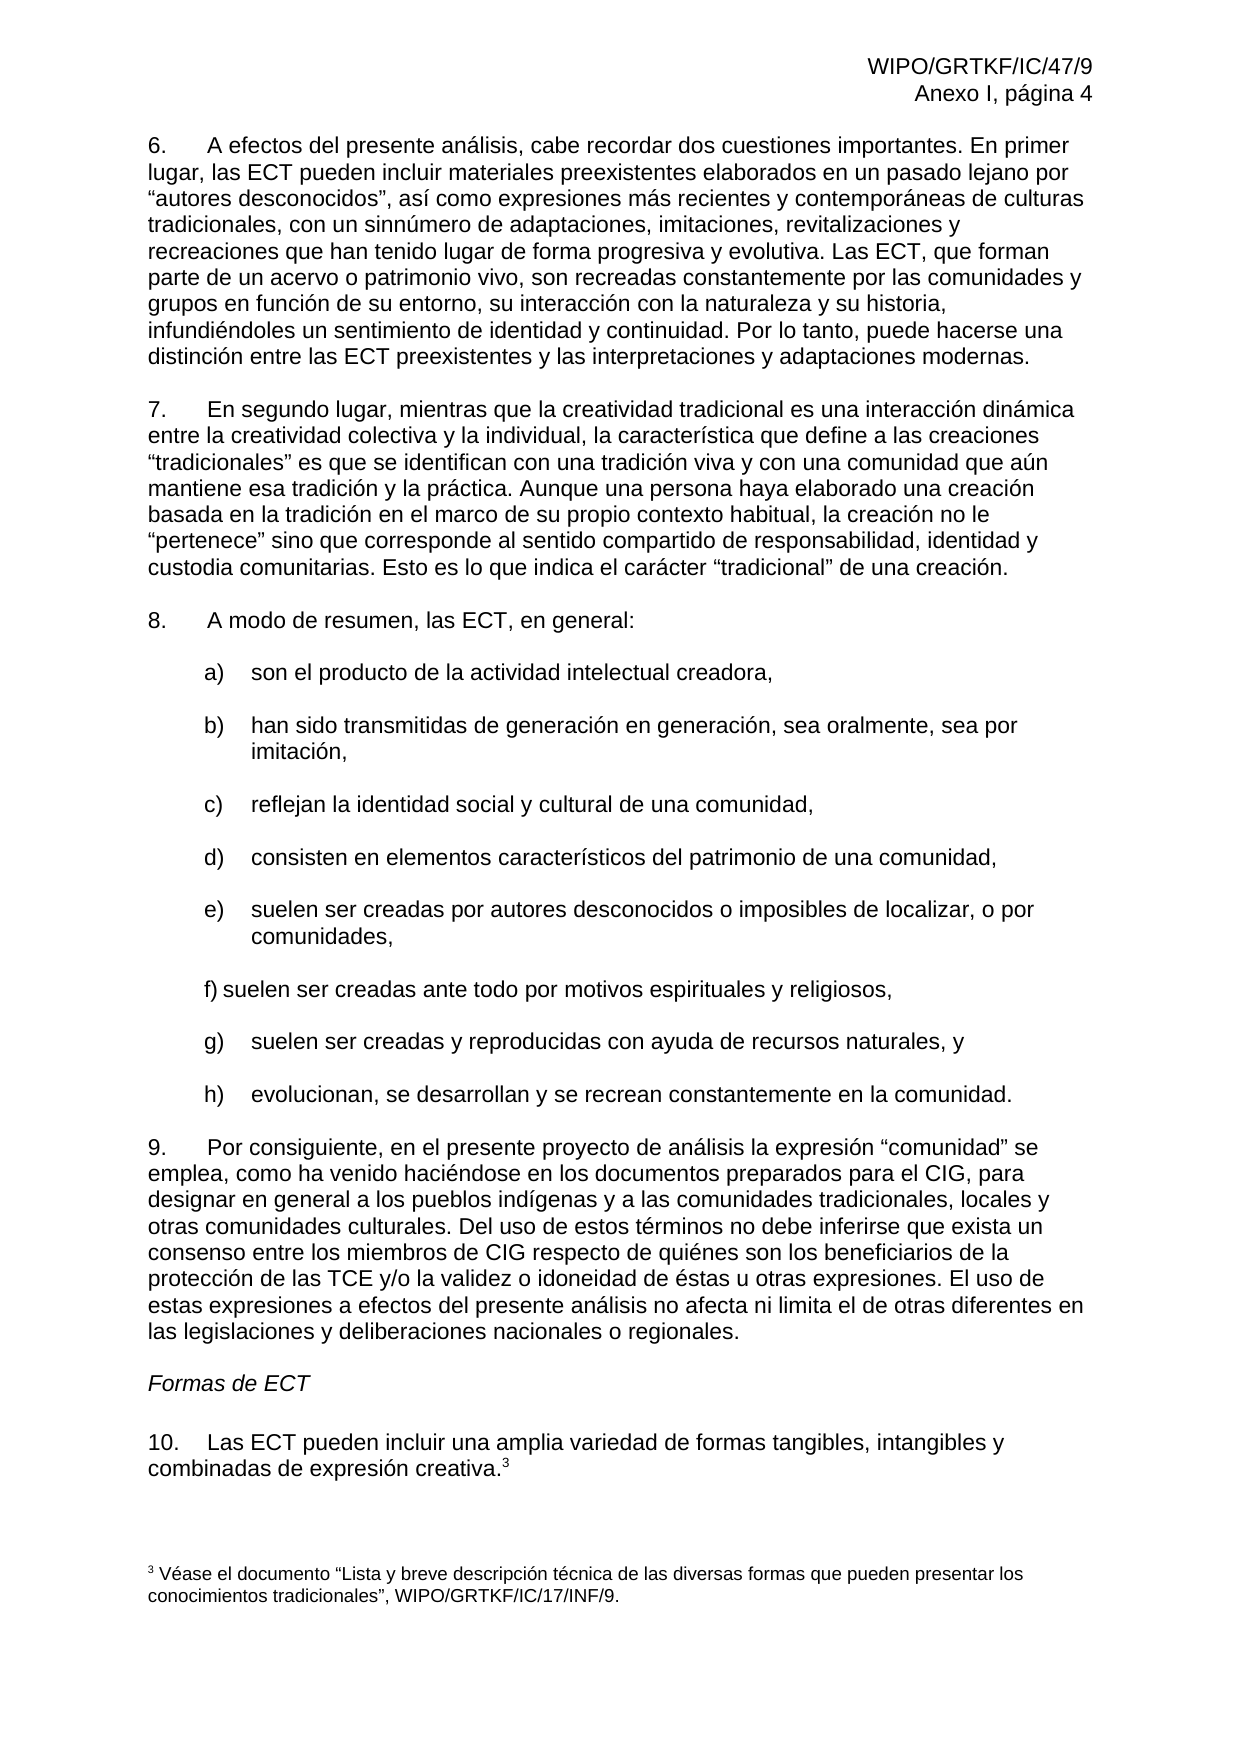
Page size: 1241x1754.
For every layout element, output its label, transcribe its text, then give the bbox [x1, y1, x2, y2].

list A efectos del presente análisis, cabe recordar dos cuestiones importantes. En primer lugar, las ECT pueden incluir materiales preexistentes elaborados en un pasado lejano por “autores desconocidos”, así como expresiones más recientes y contemporáneas de culturas tradicionales, con un sinnúmero de adaptaciones, imitaciones, revitalizaciones y recreaciones que han tenido lugar de forma progresiva y evolutiva. Las ECT, que forman parte de un acervo o patrimonio vivo, son recreadas constantemente por las comunidades y grupos en función de su entorno, su interacción con la naturaleza y su historia, infundiéndoles un sentimiento de identidad y continuidad. Por lo tanto, puede hacerse una distinción entre las ECT preexistentes y las interpretaciones y adaptaciones modernas. [148, 132, 1092, 369]
text Formas de ECT [148, 1369, 1092, 1396]
list son el producto de la actividad intelectual creadora, [204, 659, 1092, 686]
list En segundo lugar, mientras que la creatividad tradicional es una interacción dinámica entre la creatividad colectiva y la individual, la característica que define a las creaciones “tradicionales” es que se identifican con una tradición viva y con una comunidad que aún mantiene esa tradición y la práctica. Aunque una persona haya elaborado una creación basada en la tradición en el marco de su propio contexto habitual, la creación no le “pertenece” sino que corresponde al sentido compartido de responsabilidad, identidad y custodia comunitarias. Esto es lo que indica el carácter “tradicional” de una creación. [148, 396, 1092, 580]
list han sido transmitidas de generación en generación, sea oralmente, sea por imitación, [204, 712, 1092, 765]
list consisten en elementos característicos del patrimonio de una comunidad, [204, 844, 1092, 870]
list A modo de resumen, las ECT, en general: [148, 607, 1092, 633]
list evolucionan, se desarrollan y se recrean constantemente en la comunidad. [204, 1081, 1092, 1107]
text 10. Las ECT pueden incluir una amplia variedad de formas tangibles, intangibles y combinadas de expresión creativa. [148, 1428, 1092, 1481]
list suelen ser creadas por autores desconocidos o imposibles de localizar, o por comunidades, [204, 896, 1092, 949]
list suelen ser creadas ante todo por motivos espirituales y religiosos, [204, 976, 1092, 1002]
list Por consiguiente, en el presente proyecto de análisis la expresión “comunidad” se emplea, como ha venido haciéndose en los documentos preparados para el CIG, para designar en general a los pueblos indígenas y a las comunidades tradicionales, locales y otras comunidades culturales. Del uso de estos términos no debe inferirse que exista un consenso entre los miembros de CIG respecto de quiénes son los beneficiarios de la protección de las TCE y/o la validez o idoneidad de éstas u otras expresiones. El uso de estas expresiones a efectos del presente análisis no afecta ni limita el de otras diferentes en las legislaciones y deliberaciones nacionales o regionales. [148, 1134, 1092, 1344]
list reflejan la identidad social y cultural de una comunidad, [204, 791, 1092, 817]
list suelen ser creadas y reproducidas con ayuda de recursos naturales, y [204, 1028, 1092, 1054]
